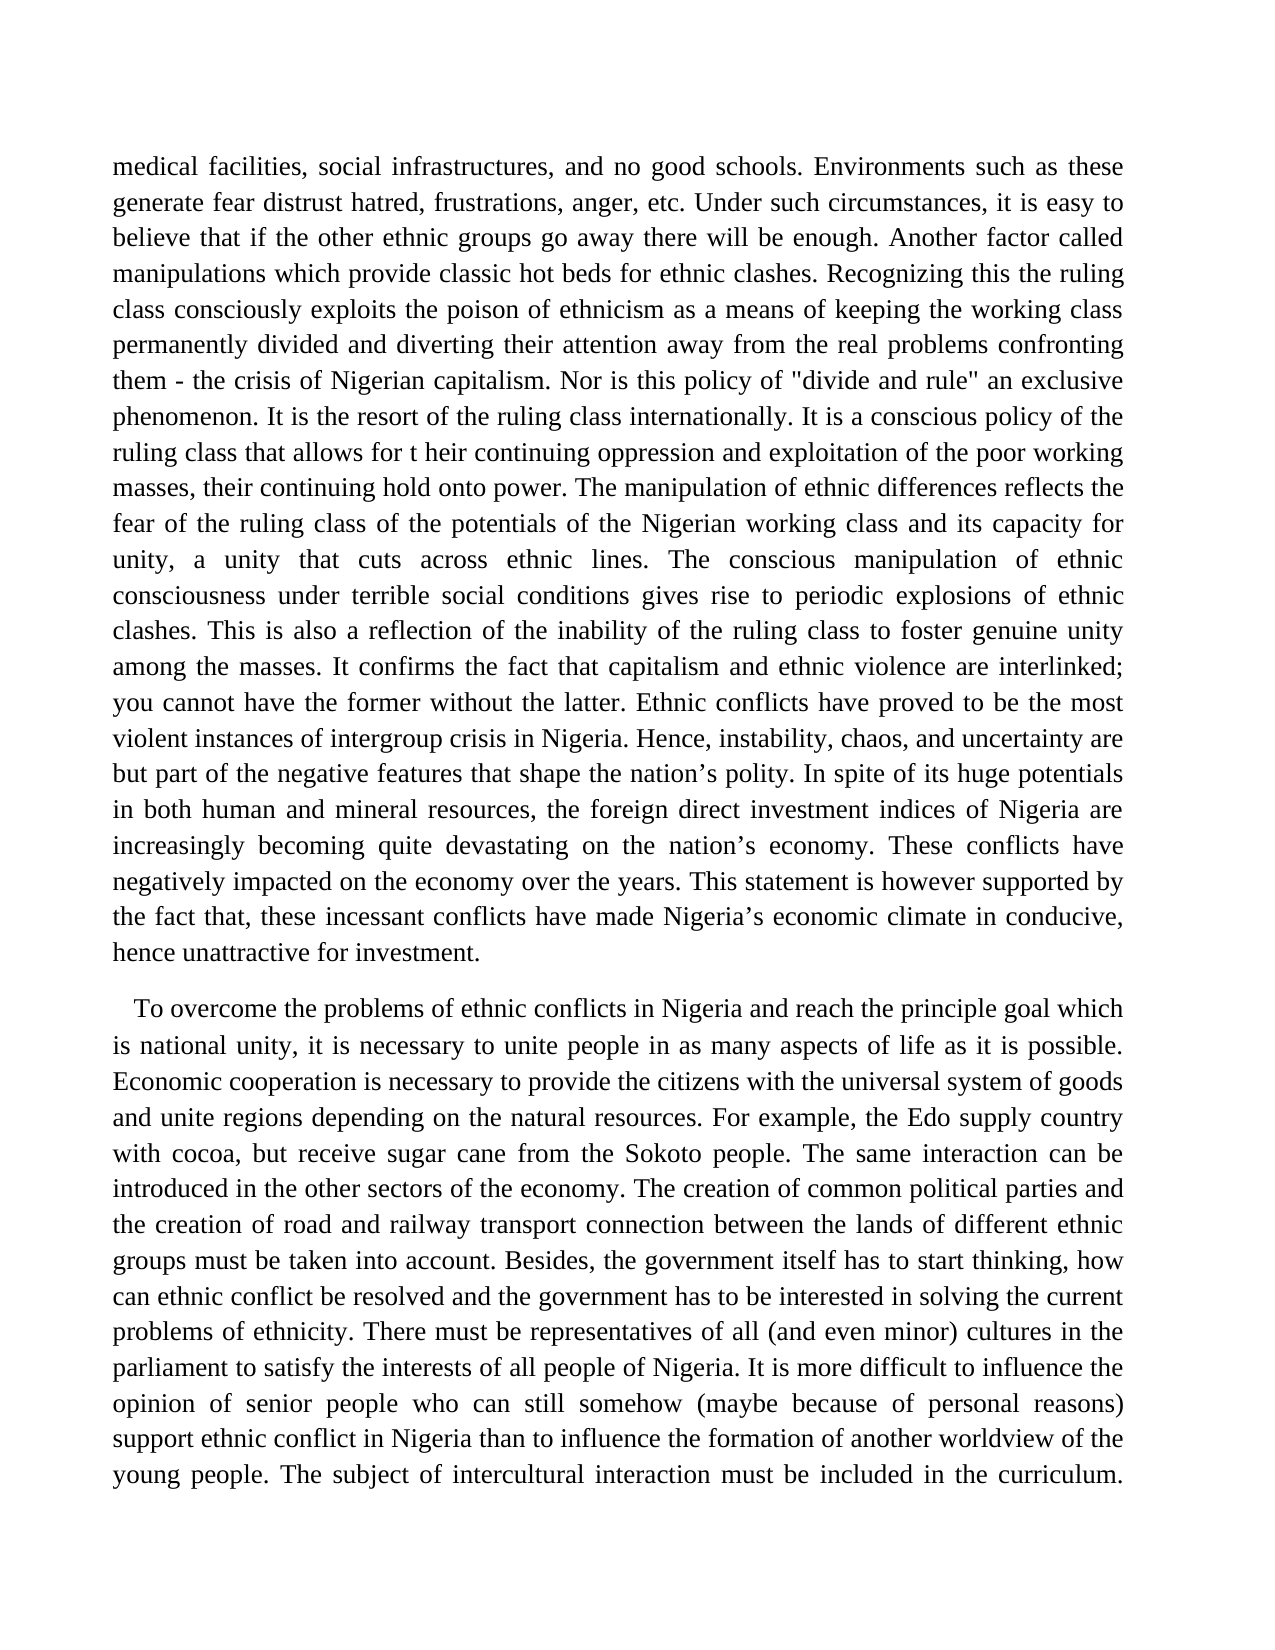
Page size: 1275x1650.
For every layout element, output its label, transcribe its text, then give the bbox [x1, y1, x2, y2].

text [112, 150, 1125, 227]
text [112, 993, 1125, 1489]
